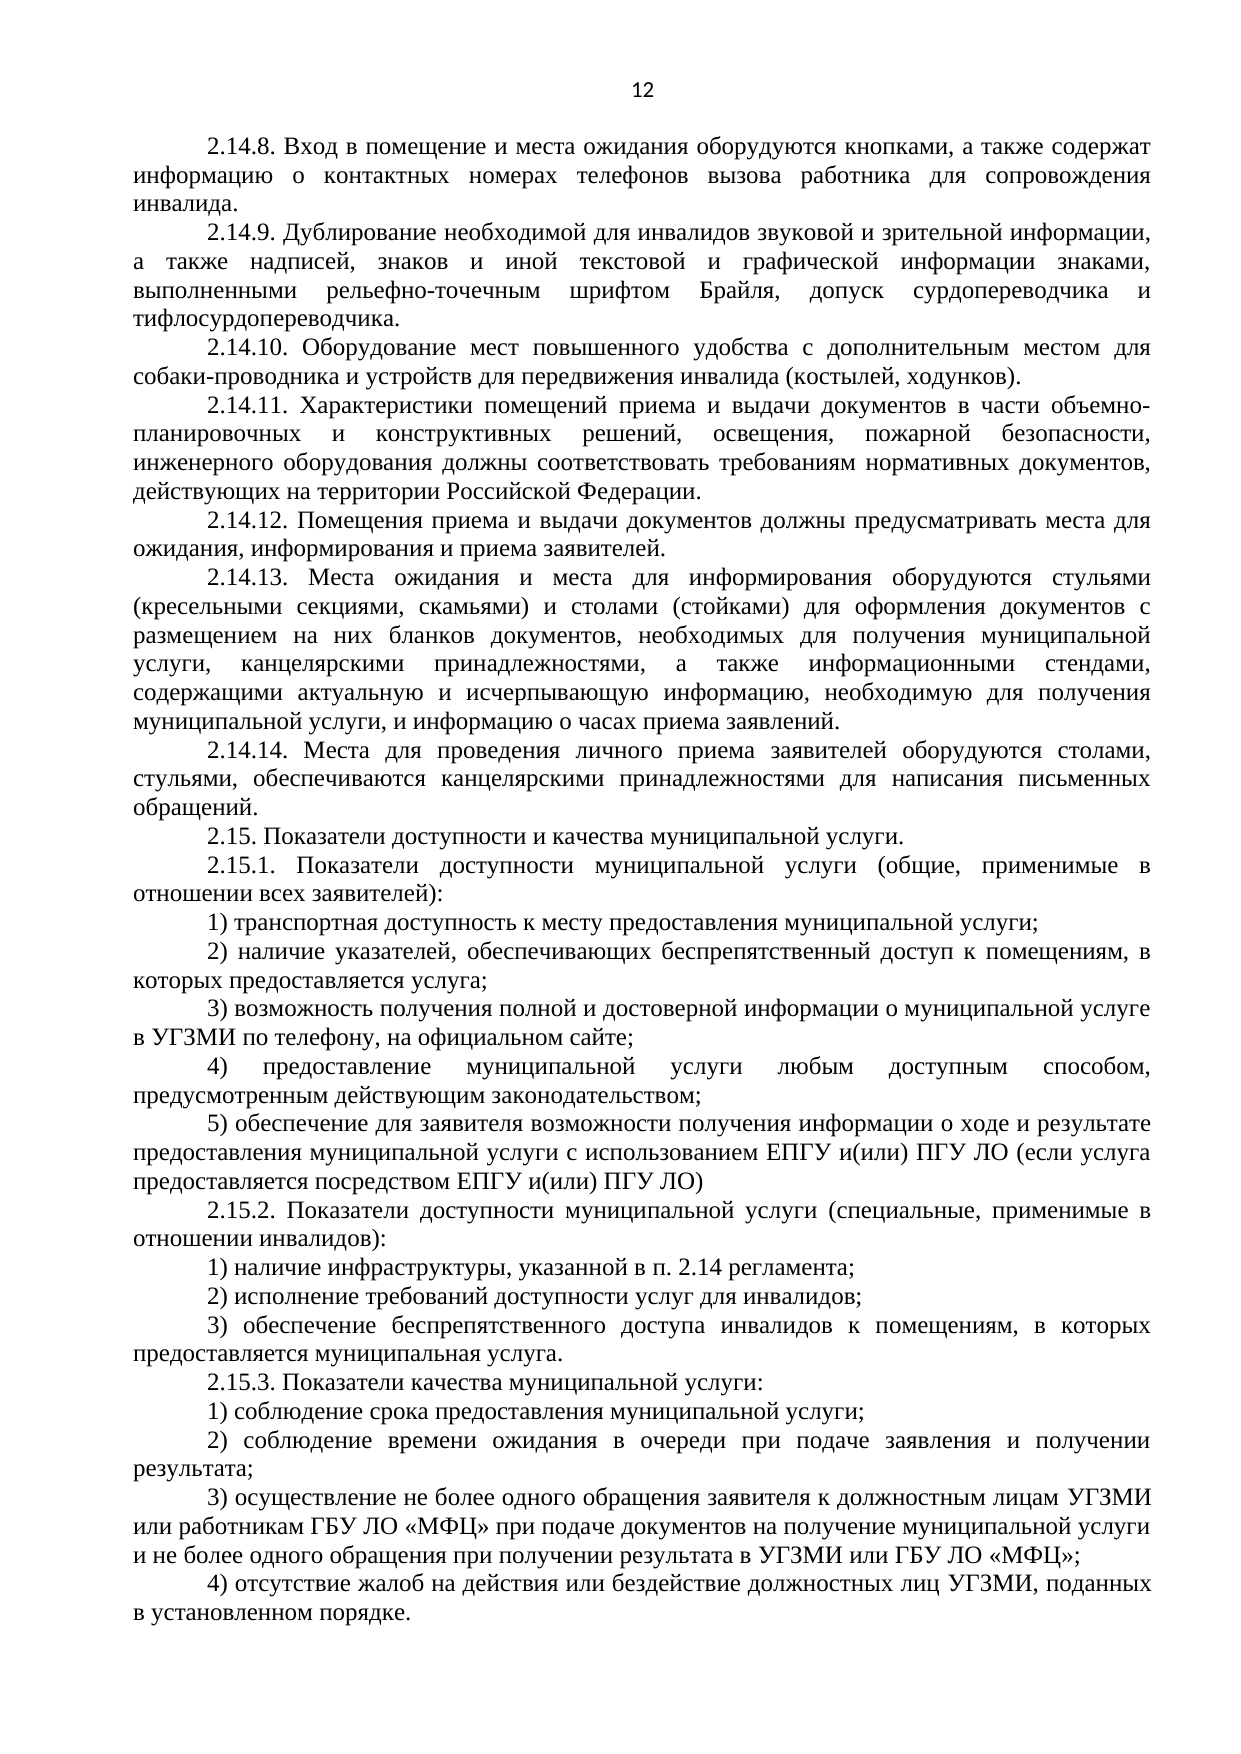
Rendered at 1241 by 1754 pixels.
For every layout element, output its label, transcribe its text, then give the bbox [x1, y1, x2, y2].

text 2.14.13. Места ожидания и места для информирования оборудуются стульями (кресельными секциями, скамьями) и столами (стойками) для оформления документов с размещением на них бланков документов, необходимых для получения муниципальной услуги, канцелярскими принадлежностями, а также информационными стендами, содержащими актуальную и исчерпывающую информацию, необходимую для получения муниципальной услуги, и информацию о часах приема заявлений. [133, 562, 1152, 735]
text 2) соблюдение времени ожидания в очереди при подаче заявления и получении результата; [133, 1425, 1152, 1482]
text 2.15.1. Показатели доступности муниципальной услуги (общие, применимые в отношении всех заявителей): [133, 850, 1152, 907]
text 4) предоставление муниципальной услуги любым доступным способом, предусмотренным действующим законодательством; [133, 1051, 1152, 1108]
text 2.14.9. Дублирование необходимой для инвалидов звуковой и зрительной информации, а также надписей, знаков и иной текстовой и графической информации знаками, выполненными рельефно-точечным шрифтом Брайля, допуск сурдопереводчика и тифлосурдопереводчика. [133, 217, 1152, 332]
text 2.15. Показатели доступности и качества муниципальной услуги. [133, 821, 1152, 850]
text 2.14.10. Оборудование мест повышенного удобства с дополнительным местом для собаки-проводника и устройств для передвижения инвалида (костылей, ходунков). [133, 332, 1152, 390]
text 3) осуществление не более одного обращения заявителя к должностным лицам УГЗМИ или работникам ГБУ ЛО «МФЦ» при подаче документов на получение муниципальной услуги и не более одного обращения при получении результата в УГЗМИ или ГБУ ЛО «МФЦ»; [133, 1482, 1152, 1568]
text 2.14.14. Места для проведения личного приема заявителей оборудуются столами, стульями, обеспечиваются канцелярскими принадлежностями для написания письменных обращений. [133, 735, 1152, 821]
text 2.14.8. Вход в помещение и места ожидания оборудуются кнопками, а также содержат информацию о контактных номерах телефонов вызова работника для сопровождения инвалида. [133, 131, 1152, 217]
text 2.15.3. Показатели качества муниципальной услуги: [133, 1367, 1152, 1396]
text 3) обеспечение беспрепятственного доступа инвалидов к помещениям, в которых предоставляется муниципальная услуга. [133, 1310, 1152, 1367]
text 1) соблюдение срока предоставления муниципальной услуги; [133, 1396, 1152, 1425]
text 5) обеспечение для заявителя возможности получения информации о ходе и результате предоставления муниципальной услуги с использованием ЕПГУ и(или) ПГУ ЛО (если услуга предоставляется посредством ЕПГУ и(или) ПГУ ЛО) [133, 1108, 1152, 1195]
text 2) исполнение требований доступности услуг для инвалидов; [133, 1281, 1152, 1310]
text 1) транспортная доступность к месту предоставления муниципальной услуги; [133, 907, 1152, 936]
text 2) наличие указателей, обеспечивающих беспрепятственный доступ к помещениям, в которых предоставляется услуга; [133, 936, 1152, 993]
text 2.15.2. Показатели доступности муниципальной услуги (специальные, применимые в отношении инвалидов): [133, 1195, 1152, 1252]
text 2.14.12. Помещения приема и выдачи документов должны предусматривать места для ожидания, информирования и приема заявителей. [133, 505, 1152, 562]
text 4) отсутствие жалоб на действия или бездействие должностных лиц УГЗМИ, поданных в установленном порядке. [133, 1568, 1152, 1626]
text 2.14.11. Характеристики помещений приема и выдачи документов в части объемно-планировочных и конструктивных решений, освещения, пожарной безопасности, инженерного оборудования должны соответствовать требованиям нормативных документов, действующих на территории Российской Федерации. [133, 390, 1152, 505]
text 3) возможность получения полной и достоверной информации о муниципальной услуге в УГЗМИ по телефону, на официальном сайте; [133, 993, 1152, 1051]
text 1) наличие инфраструктуры, указанной в п. 2.14 регламента; [133, 1252, 1152, 1281]
